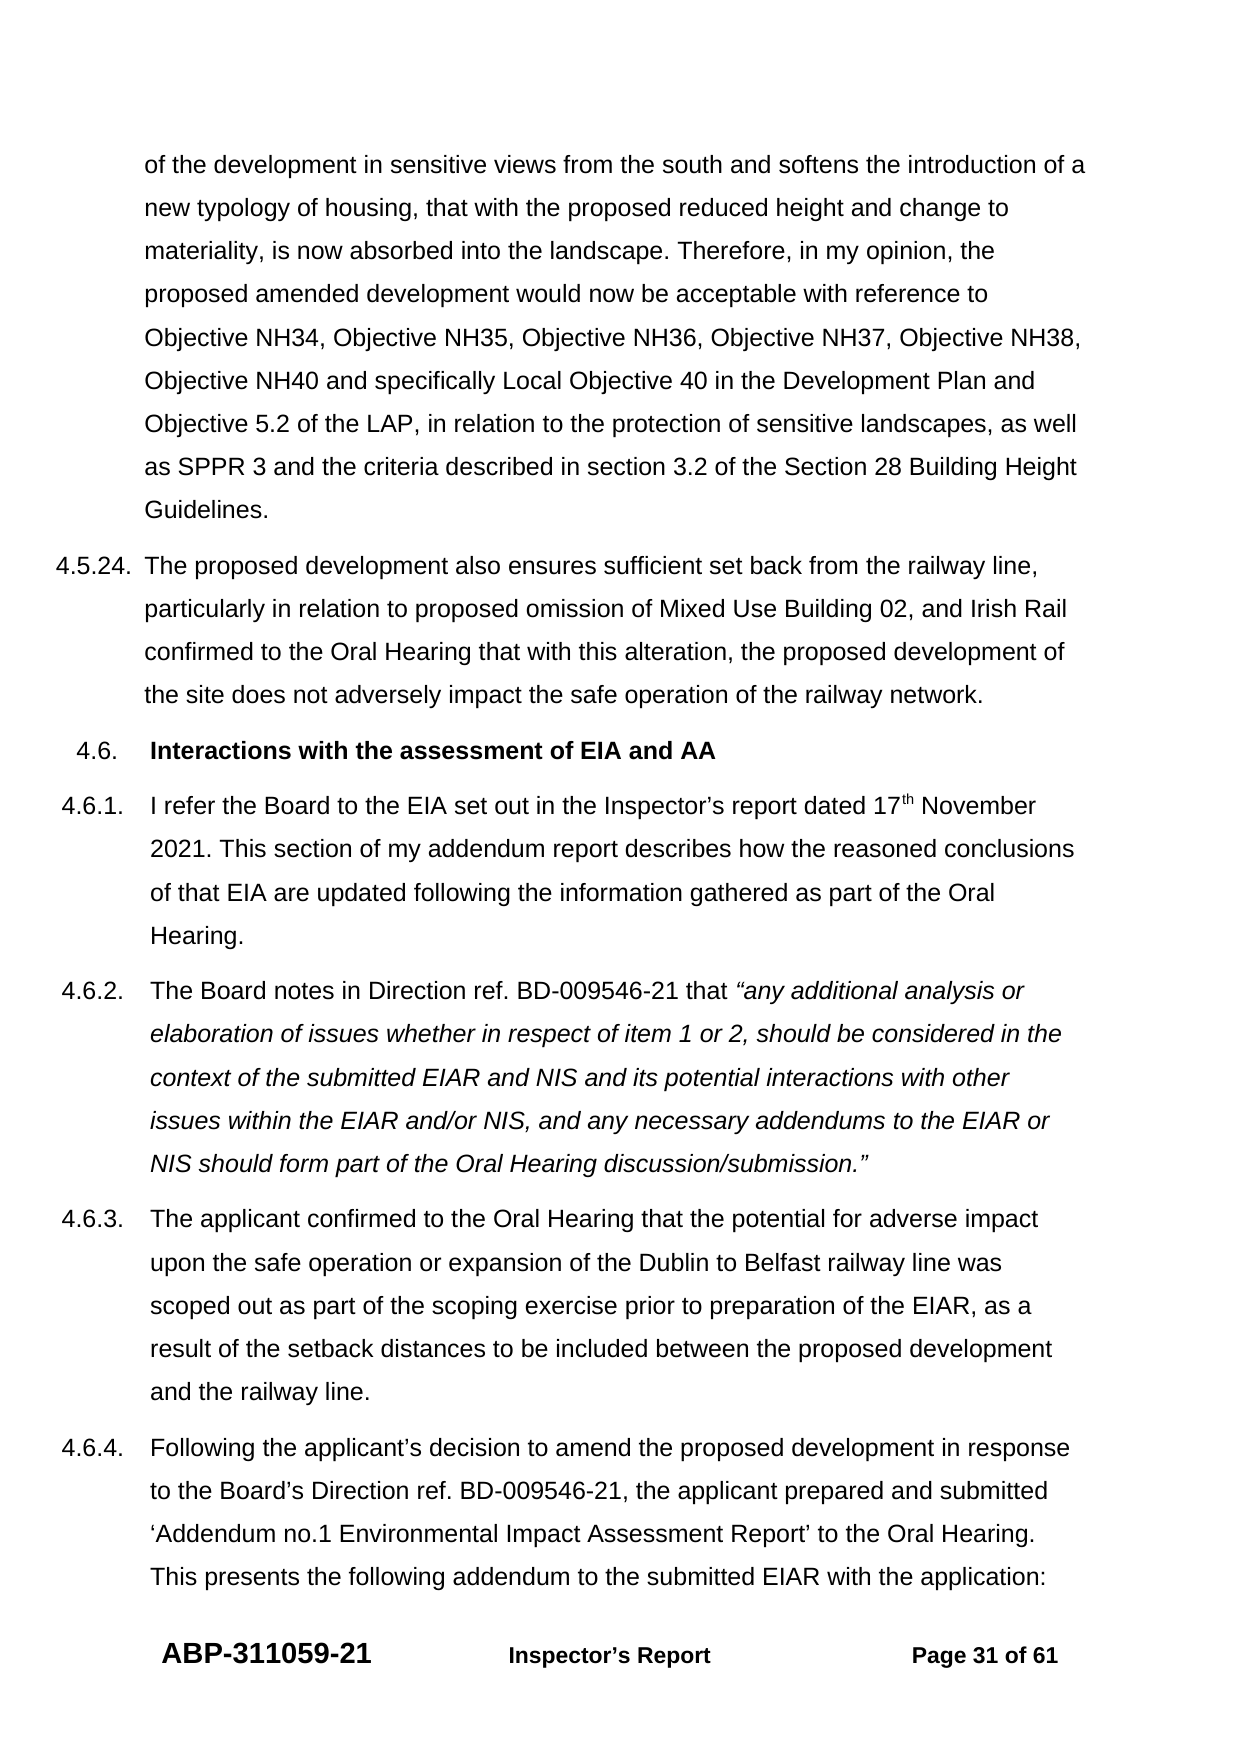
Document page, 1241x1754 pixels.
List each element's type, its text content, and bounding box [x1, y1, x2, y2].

text Interactions with the assessment of EIA and AA [76, 736, 1090, 764]
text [56, 150, 1090, 524]
text The Board notes in Direction ref. BD-009546-21 that “any additional analysis or elaboration of issues whether in respect of item 1 or 2, should be considered in the context of the submitted EIAR and NIS and its potential interactions with other issues within the EIAR and/or NIS, and any necessary addendums to the EIAR or NIS should form part of the Oral Hearing discussion/submission.” [61, 976, 1090, 1177]
text I refer the Board to the EIA set out in the Inspector’s report dated 17th November 2021. This section of my addendum report describes how the reasoned conclusions of that EIA are updated following the information gathered as part of the Oral Hearing. [61, 791, 1090, 949]
text The proposed development also ensures sufficient set back from the railway line, particularly in relation to proposed omission of Mixed Use Building 02, and Irish Rail confirmed to the Oral Hearing that with this alteration, the proposed development of the site does not adversely impact the safe operation of the railway network. [56, 551, 1090, 709]
text The applicant confirmed to the Oral Hearing that the potential for adverse impact upon the safe operation or expansion of the Dublin to Belfast railway line was scoped out as part of the scoping exercise prior to preparation of the EIAR, as a result of the setback distances to be included between the proposed development and the railway line. [61, 1204, 1090, 1406]
text Following the applicant’s decision to amend the proposed development in response to the Board’s Direction ref. BD-009546-21, the applicant prepared and submitted ‘Addendum no.1 Environmental Impact Assessment Report’ to the Oral Hearing. This presents the following addendum to the submitted EIAR with the application: [61, 1432, 1090, 1591]
